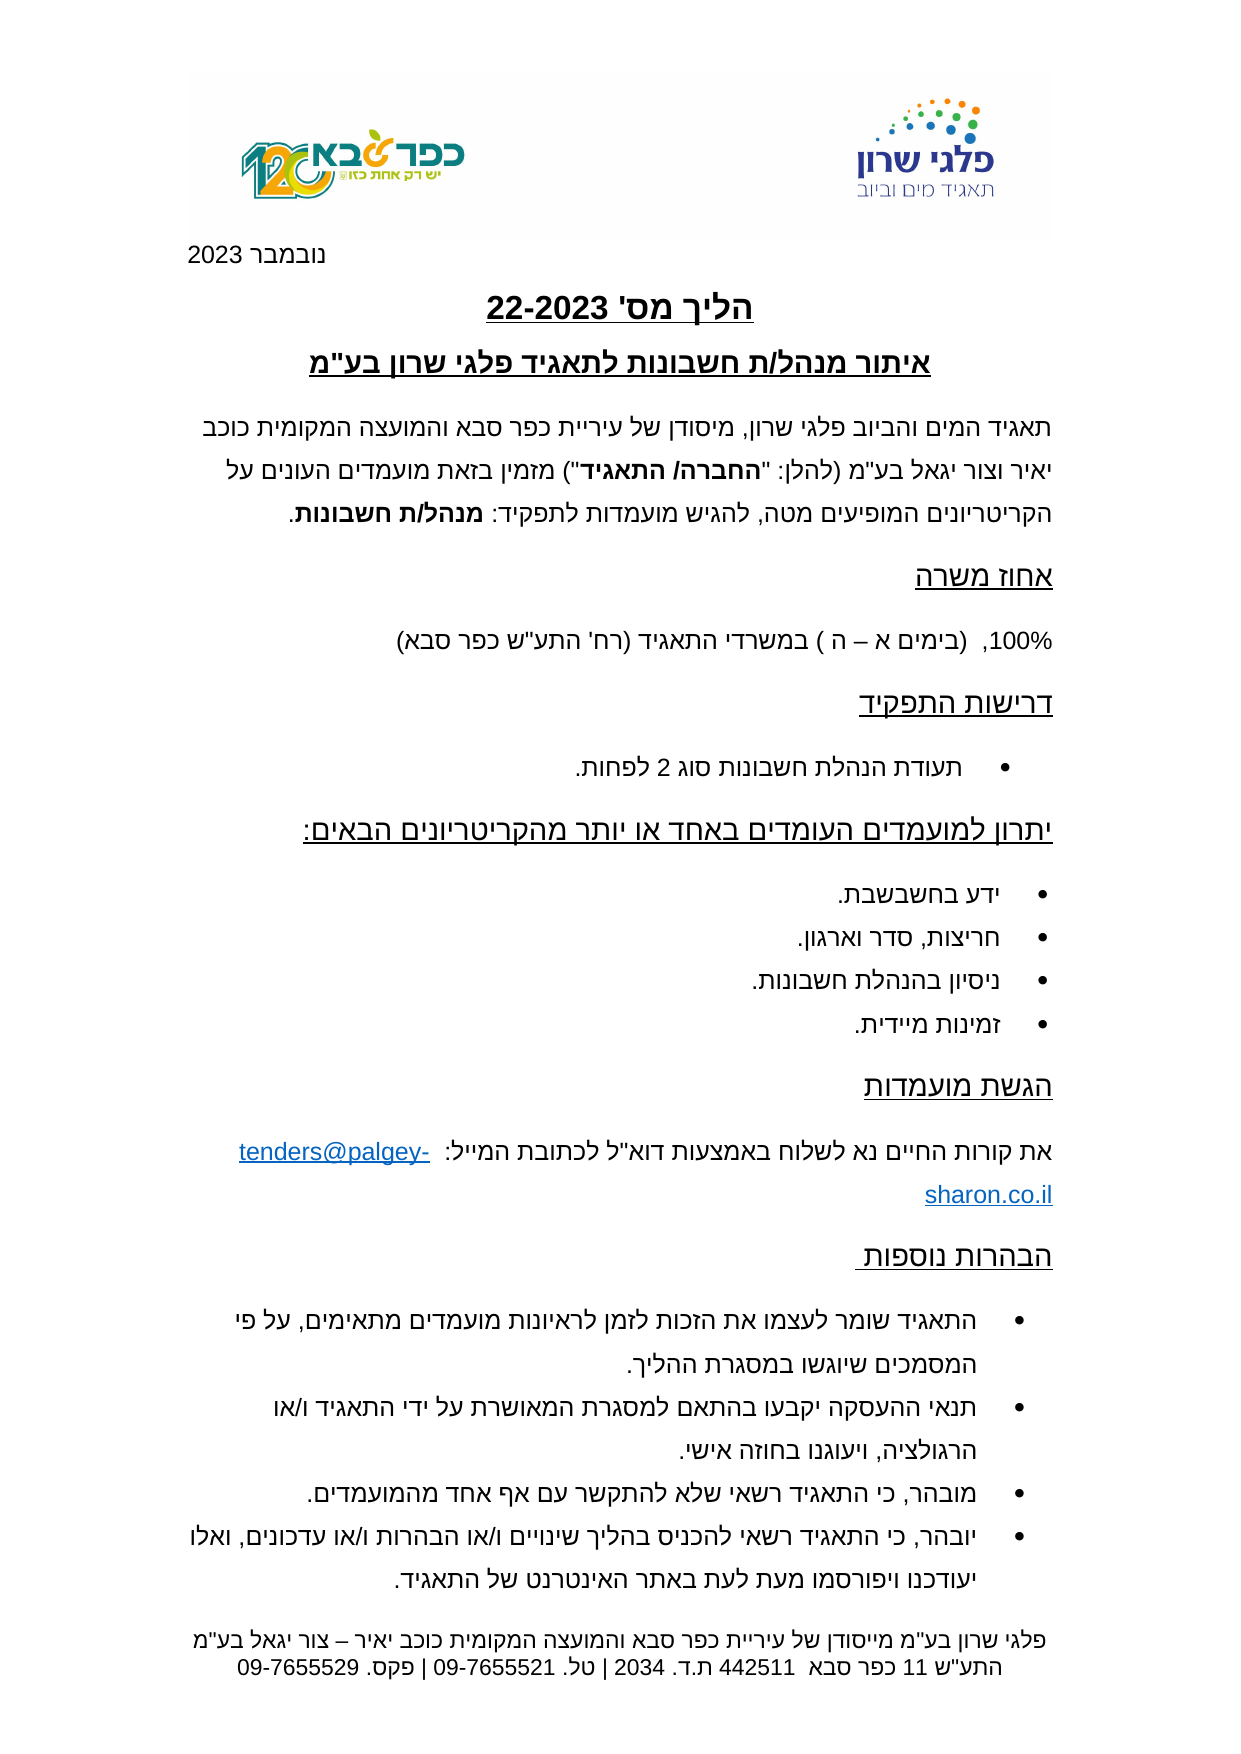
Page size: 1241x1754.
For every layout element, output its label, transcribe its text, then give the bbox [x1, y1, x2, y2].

list התאגיד שומר לעצמו את הזכות לזמן לראיונות מועמדים מתאימים, על פי המסמכים שיוגשו במסגרת ההליך. [187, 1306, 1015, 1378]
text נובמבר 2023 [187, 241, 1053, 269]
subtitle איתור מנהל/ת חשבונות לתאגיד פלגי שרון בע"מ [187, 346, 1053, 380]
subtitle דרישות התפקיד [187, 686, 1053, 719]
list זמינות מיידית. [187, 1009, 1038, 1038]
text את קורות החיים נא לשלוח באמצעות דוא"ל לכתובת המייל: tenders@palgey-sharon.co.il [187, 1136, 1053, 1208]
list חריצות, סדר וארגון. [187, 923, 1038, 952]
list מובהר, כי התאגיד רשאי שלא להתקשר עם אף אחד מהמועמדים. [187, 1479, 1015, 1508]
subtitle הבהרות נוספות [187, 1239, 1053, 1273]
list תנאי ההעסקה יקבעו בהתאם למסגרת המאושרת על ידי התאגיד ו/או הרגולציה, ויעוגנו בחוזה אישי. [187, 1393, 1015, 1465]
text 100%, (בימים א – ה ) במשרדי התאגיד (רח' התע"ש כפר סבא) [187, 626, 1053, 655]
list תעודת הנהלת חשבונות סוג 2 לפחות. [187, 753, 1001, 782]
subtitle הגשת מועמדות [187, 1069, 1053, 1103]
subtitle הליך מס' 22-2023 [187, 288, 1053, 327]
list ידע בחשבשבת. [187, 880, 1038, 909]
subtitle אחוז משרה [187, 559, 1053, 593]
text תאגיד המים והביוב פלגי שרון, מיסודן של עיריית כפר סבא והמועצה המקומית כוכב יאיר וצור יגאל בע"מ (להלן: "החברה/ התאגיד") מזמין בזאת מועמדים העונים על הקריטריונים המופיעים מטה, להגיש מועמדות לתפקיד: מנהל/ת חשבונות. [187, 413, 1053, 528]
picture [187, 73, 1053, 241]
list ניסיון בהנהלת חשבונות. [187, 966, 1038, 995]
list יובהר, כי התאגיד רשאי להכניס בהליך שינויים ו/או הבהרות ו/או עדכונים, ואלו יעודכנו ויפורסמו מעת לעת באתר האינטרנט של התאגיד. [187, 1522, 1015, 1594]
subtitle יתרון למועמדים העומדים באחד או יותר מהקריטריונים הבאים: [187, 813, 1053, 846]
